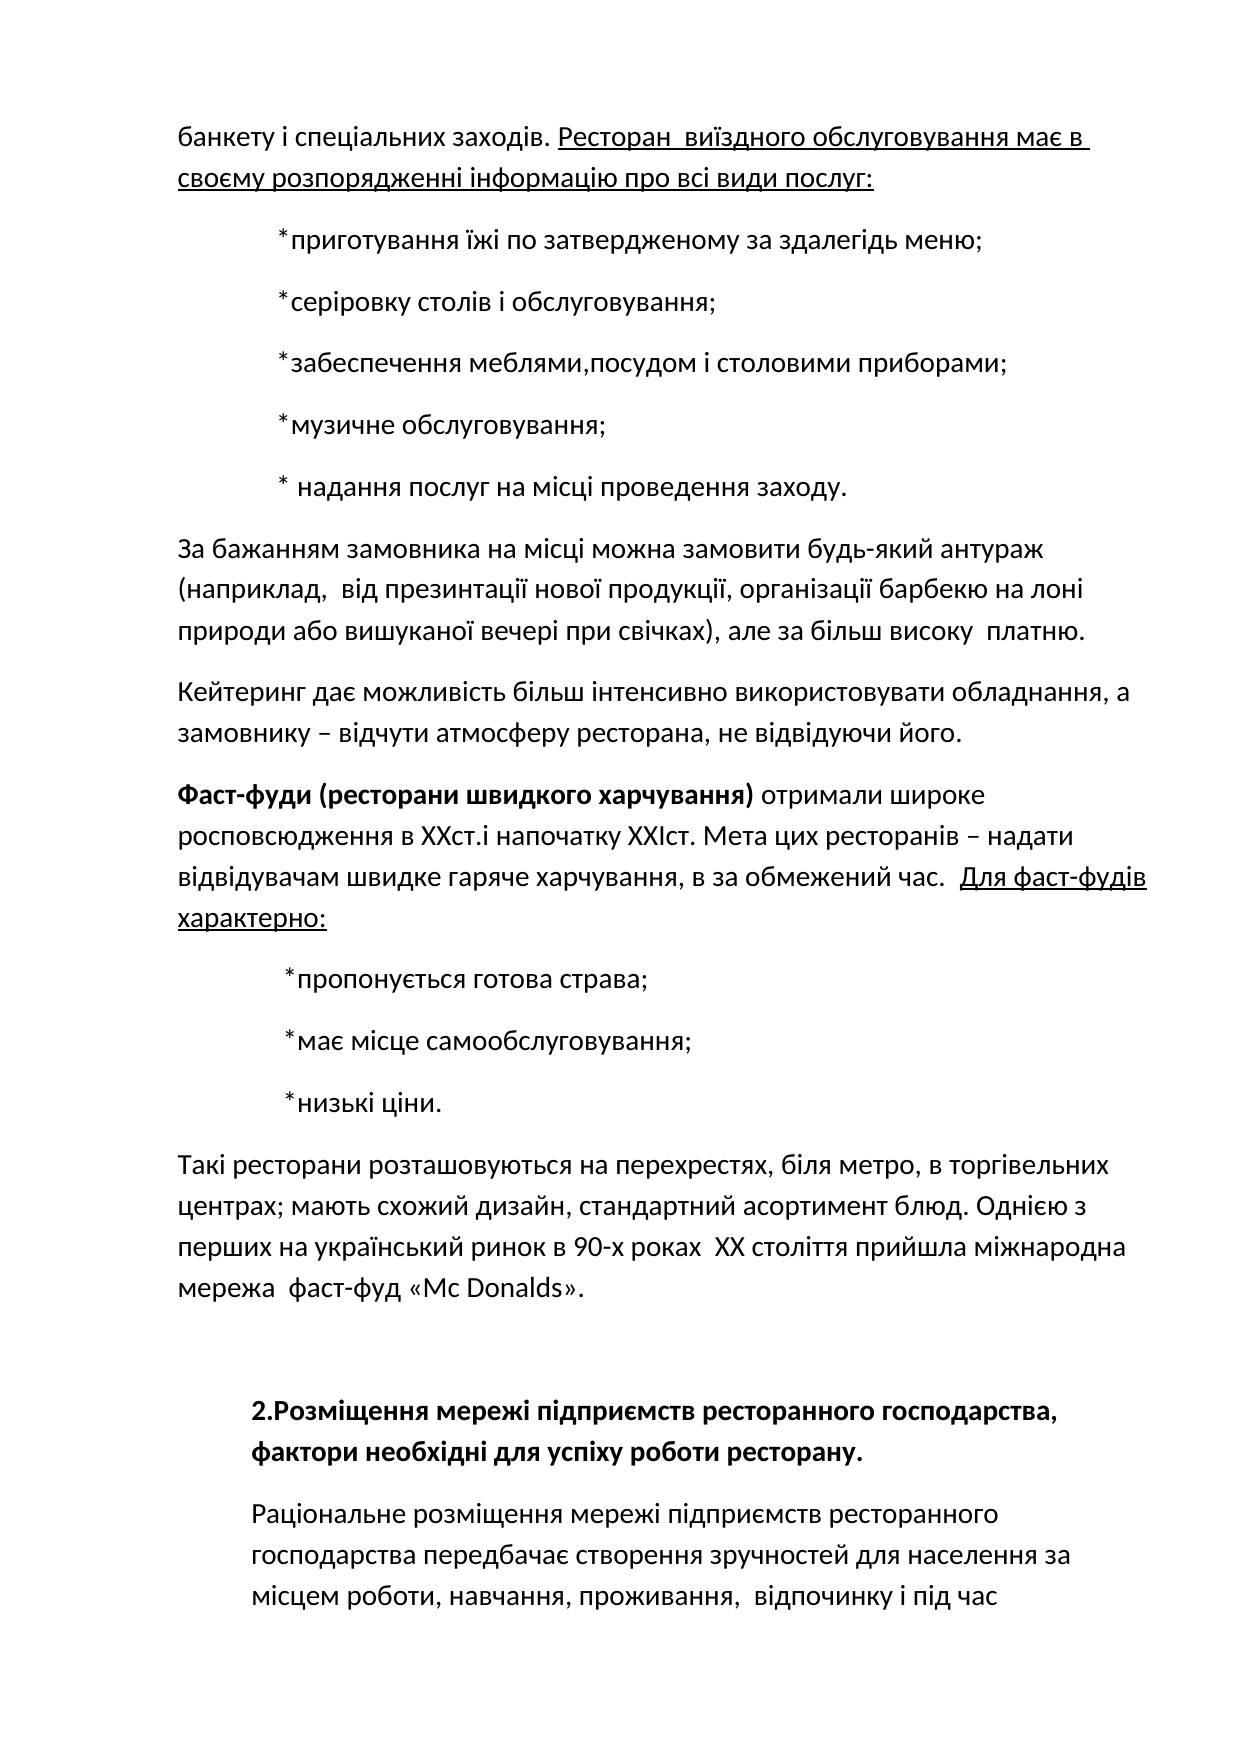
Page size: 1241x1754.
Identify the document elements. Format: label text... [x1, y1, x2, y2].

text Фаст-фуди (ресторани швидкого харчування) отримали широке росповсюдження в ХХст.і напочатку ХХІст. Мета цих ресторанів – надати відвідувачам швидке гаряче харчування, в за обмежений час. Для фаст-фудів характерно: [177, 776, 1152, 934]
text *низькі ціни. [177, 1084, 1152, 1120]
text *має місце самообслуговування; [177, 1022, 1152, 1058]
text *серіровку столів і обслуговування; [177, 283, 1152, 318]
text Кейтеринг дає можливість більш інтенсивно використовувати обладнання, а замовнику – відчути атмосферу ресторана, не відвідуючи його. [177, 673, 1152, 750]
text *музичне обслуговування; [177, 406, 1152, 442]
text *пропонується готова страва; [177, 961, 1152, 996]
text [177, 118, 1152, 195]
text *приготування їжі по затвердженому за здалегідь меню; [177, 221, 1152, 256]
text *забеспечення меблями,посудом і столовими приборами; [177, 344, 1152, 380]
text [251, 1495, 1152, 1612]
text Такі ресторани розташовуються на перехрестях, біля метро, в торгівельних центрах; мають схожий дизайн, стандартний асортимент блюд. Однією з перших на український ринок в 90-х роках ХХ століття прийшла міжнародна мережа фаст-фуд «Mc Donalds». [177, 1146, 1152, 1304]
text За бажанням замовника на місці можна замовити будь-який антураж (наприклад, від презинтації нової продукції, організації барбекю на лоні природи або вишуканої вечері при свічках), але за більш високу платню. [177, 530, 1152, 647]
text 2.Розміщення мережі підприємств ресторанного господарства, фактори необхідні для успіху роботи ресторану. [251, 1392, 1152, 1469]
text * надання послуг на місці проведення заходу. [177, 468, 1152, 503]
